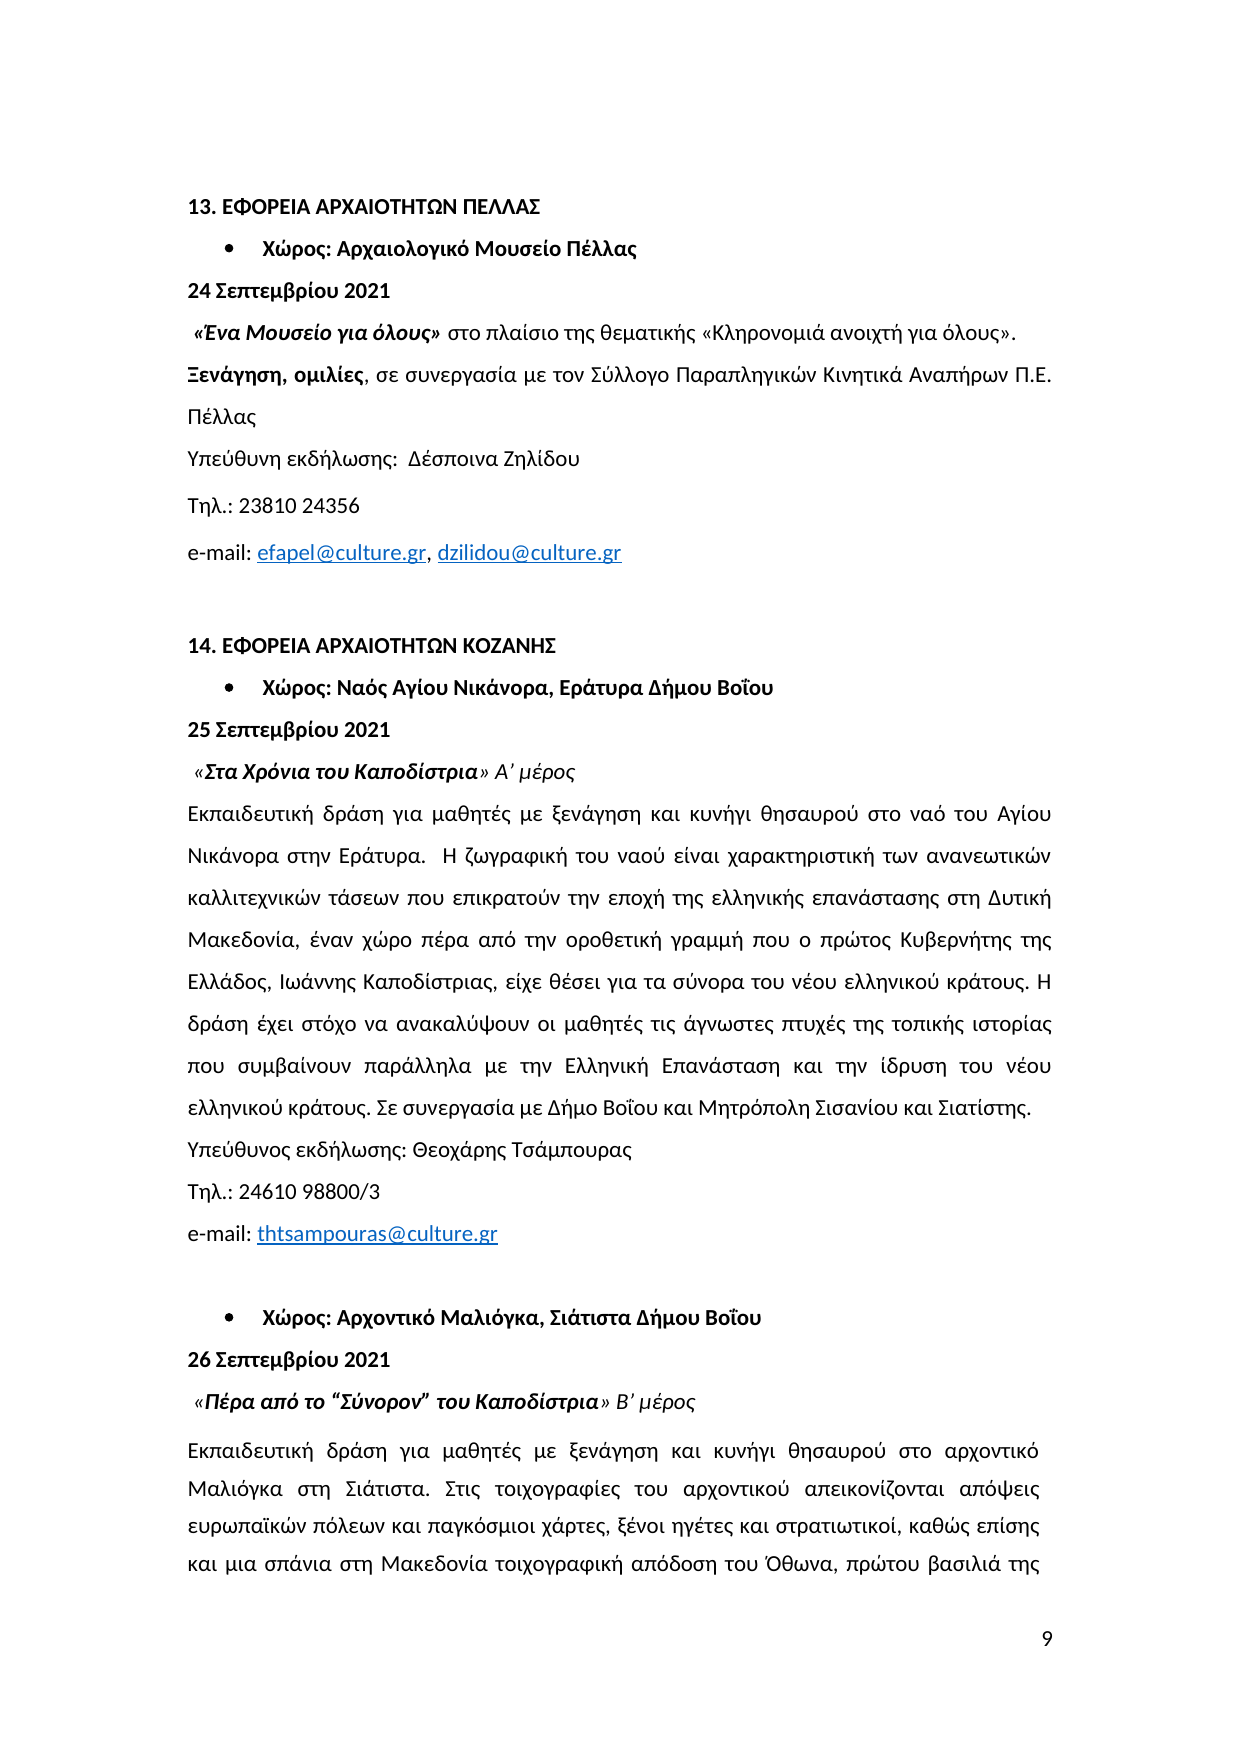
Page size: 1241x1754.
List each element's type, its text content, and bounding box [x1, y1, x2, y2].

text e-mail: efapel@culture.gr, dzilidou@culture.gr [187, 538, 1053, 566]
text 26 Σεπτεμβρίου 2021 [187, 1345, 1053, 1373]
text 25 Σεπτεμβρίου 2021 [187, 715, 1053, 743]
text Εκπαιδευτική δράση για μαθητές με ξενάγηση και κυνήγι θησαυρού στο ναό του Αγίου Νικάνορα στην Εράτυρα. Η ζωγραφική του ναού είναι χαρακτηριστική των ανανεωτικών καλλιτεχνικών τάσεων που επικρατούν την εποχή της ελληνικής επανάστασης στη Δυτική Μακεδονία, έναν χώρο πέρα από την οροθετική γραμμή που ο πρώτος Κυβερνήτης της Ελλάδος, Ιωάννης Καποδίστριας, είχε θέσει για τα σύνορα του νέου ελληνικού κράτους. Η δράση έχει στόχο να ανακαλύψουν οι μαθητές τις άγνωστες πτυχές της τοπικής ιστορίας που συμβαίνουν παράλληλα με την Ελληνική Επανάσταση και την ίδρυση του νέου ελληνικού κράτους. Σε συνεργασία με Δήμο Βοΐου και Μητρόπολη Σισανίου και Σιατίστης. [187, 799, 1053, 1121]
text «Στα Χρόνια του Καποδίστρια» Α’ μέρος [187, 757, 1053, 785]
text Τηλ.: 24610 98800/3 [187, 1177, 1053, 1205]
text 24 Σεπτεμβρίου 2021 [187, 276, 1053, 304]
text 14. ΕΦΟΡΕΙΑ ΑΡΧΑΙΟΤΗΤΩΝ ΚΟΖΑΝΗΣ [187, 631, 1053, 659]
text Ξενάγηση, ομιλίες, σε συνεργασία με τον Σύλλογο Παραπληγικών Κινητικά Αναπήρων Π.Ε. Πέλλας [187, 360, 1053, 430]
text «Ένα Μουσείο για όλους» στο πλαίσιο της θεματικής «Κληρονομιά ανοιχτή για όλους». [187, 318, 1053, 346]
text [187, 1429, 1040, 1579]
text «Πέρα από το “Σύνορον” του Καποδίστρια» Β’ μέρος [187, 1387, 1053, 1415]
list Χώρος: Αρχοντικό Μαλιόγκα, Σιάτιστα Δήμου Βοΐου [225, 1303, 1053, 1331]
text 13. ΕΦΟΡΕΙΑ ΑΡΧΑΙΟΤΗΤΩΝ ΠΕΛΛΑΣ [187, 192, 1053, 220]
text Υπεύθυνη εκδήλωσης: Δέσποινα Ζηλίδου [187, 444, 1053, 472]
list Χώρος: Ναός Αγίου Νικάνορα, Εράτυρα Δήμου Βοΐου [225, 673, 1053, 701]
text Τηλ.: 23810 24356 [187, 491, 1053, 519]
text Υπεύθυνος εκδήλωσης: Θεοχάρης Τσάμπουρας [187, 1135, 1053, 1163]
list Χώρος: Αρχαιολογικό Μουσείο Πέλλας [225, 234, 1053, 262]
text e-mail: thtsampouras@culture.gr [187, 1219, 1053, 1247]
